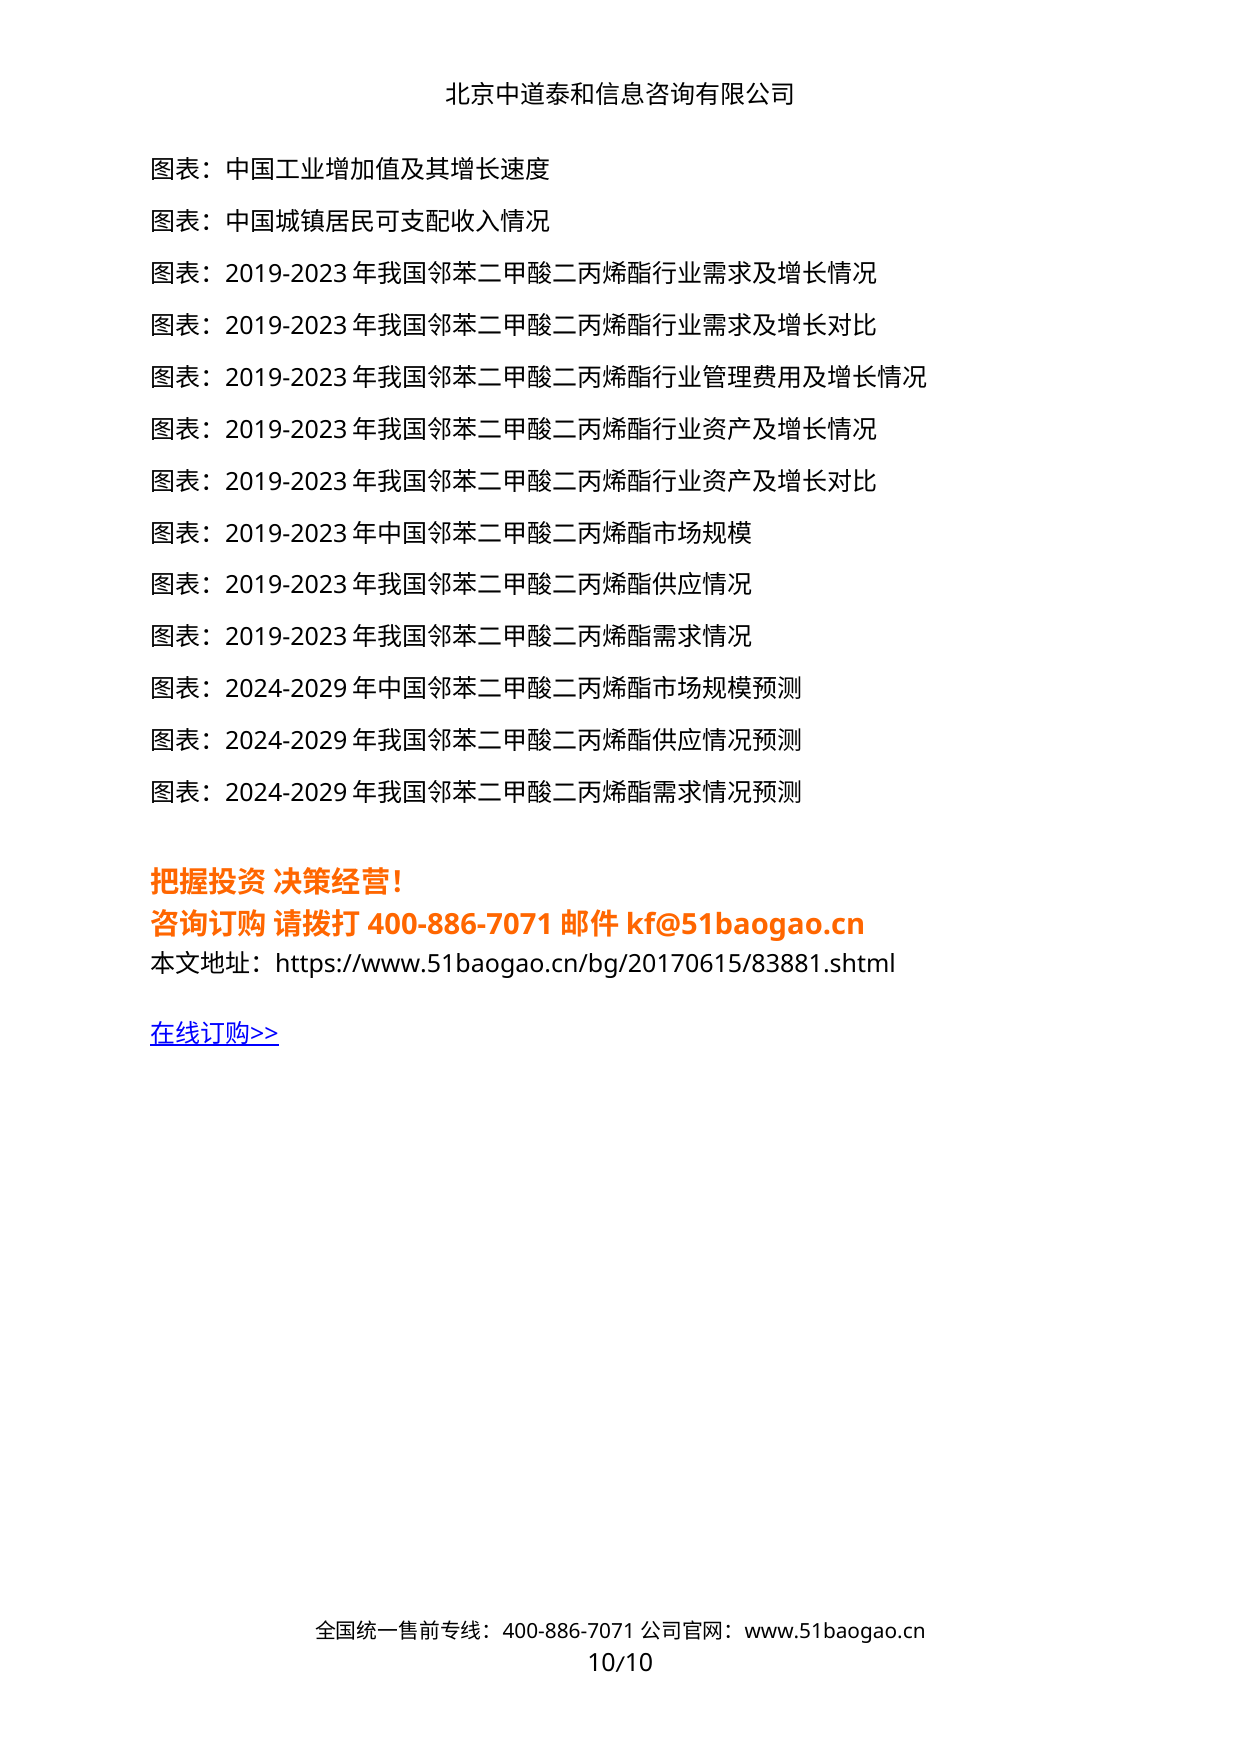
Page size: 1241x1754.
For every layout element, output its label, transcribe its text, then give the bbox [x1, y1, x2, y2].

text 图表：2024-2029年我国邻苯二甲酸二丙烯酯需求情况预测 [150, 772, 1090, 809]
text 图表：2019-2023年中国邻苯二甲酸二丙烯酯市场规模 [150, 513, 1090, 549]
text 图表：2019-2023年我国邻苯二甲酸二丙烯酯行业需求及增长对比 [150, 306, 1090, 342]
text 图表：2019-2023年我国邻苯二甲酸二丙烯酯行业资产及增长情况 [150, 409, 1090, 446]
text 在线订购>> [150, 979, 1090, 1050]
text 图表：中国城镇居民可支配收入情况 [150, 202, 1090, 238]
text 图表：2019-2023年我国邻苯二甲酸二丙烯酯需求情况 [150, 617, 1090, 653]
text 图表：2019-2023年我国邻苯二甲酸二丙烯酯行业资产及增长对比 [150, 461, 1090, 497]
text 图表：2024-2029年我国邻苯二甲酸二丙烯酯供应情况预测 [150, 721, 1090, 757]
text 把握投资 决策经营！咨询订购 请拨打 400-886-7071 邮件 kf@51baogao.cn本文地址：https://www.51baogao.cn/bg/20170615/83881.shtml [150, 824, 1090, 979]
text 图表：2019-2023年我国邻苯二甲酸二丙烯酯行业管理费用及增长情况 [150, 357, 1090, 394]
text 图表：2019-2023年我国邻苯二甲酸二丙烯酯行业需求及增长情况 [150, 254, 1090, 290]
text 图表：2019-2023年我国邻苯二甲酸二丙烯酯供应情况 [150, 565, 1090, 601]
text 图表：中国工业增加值及其增长速度 [150, 150, 1090, 186]
text 图表：2024-2029年中国邻苯二甲酸二丙烯酯市场规模预测 [150, 669, 1090, 705]
